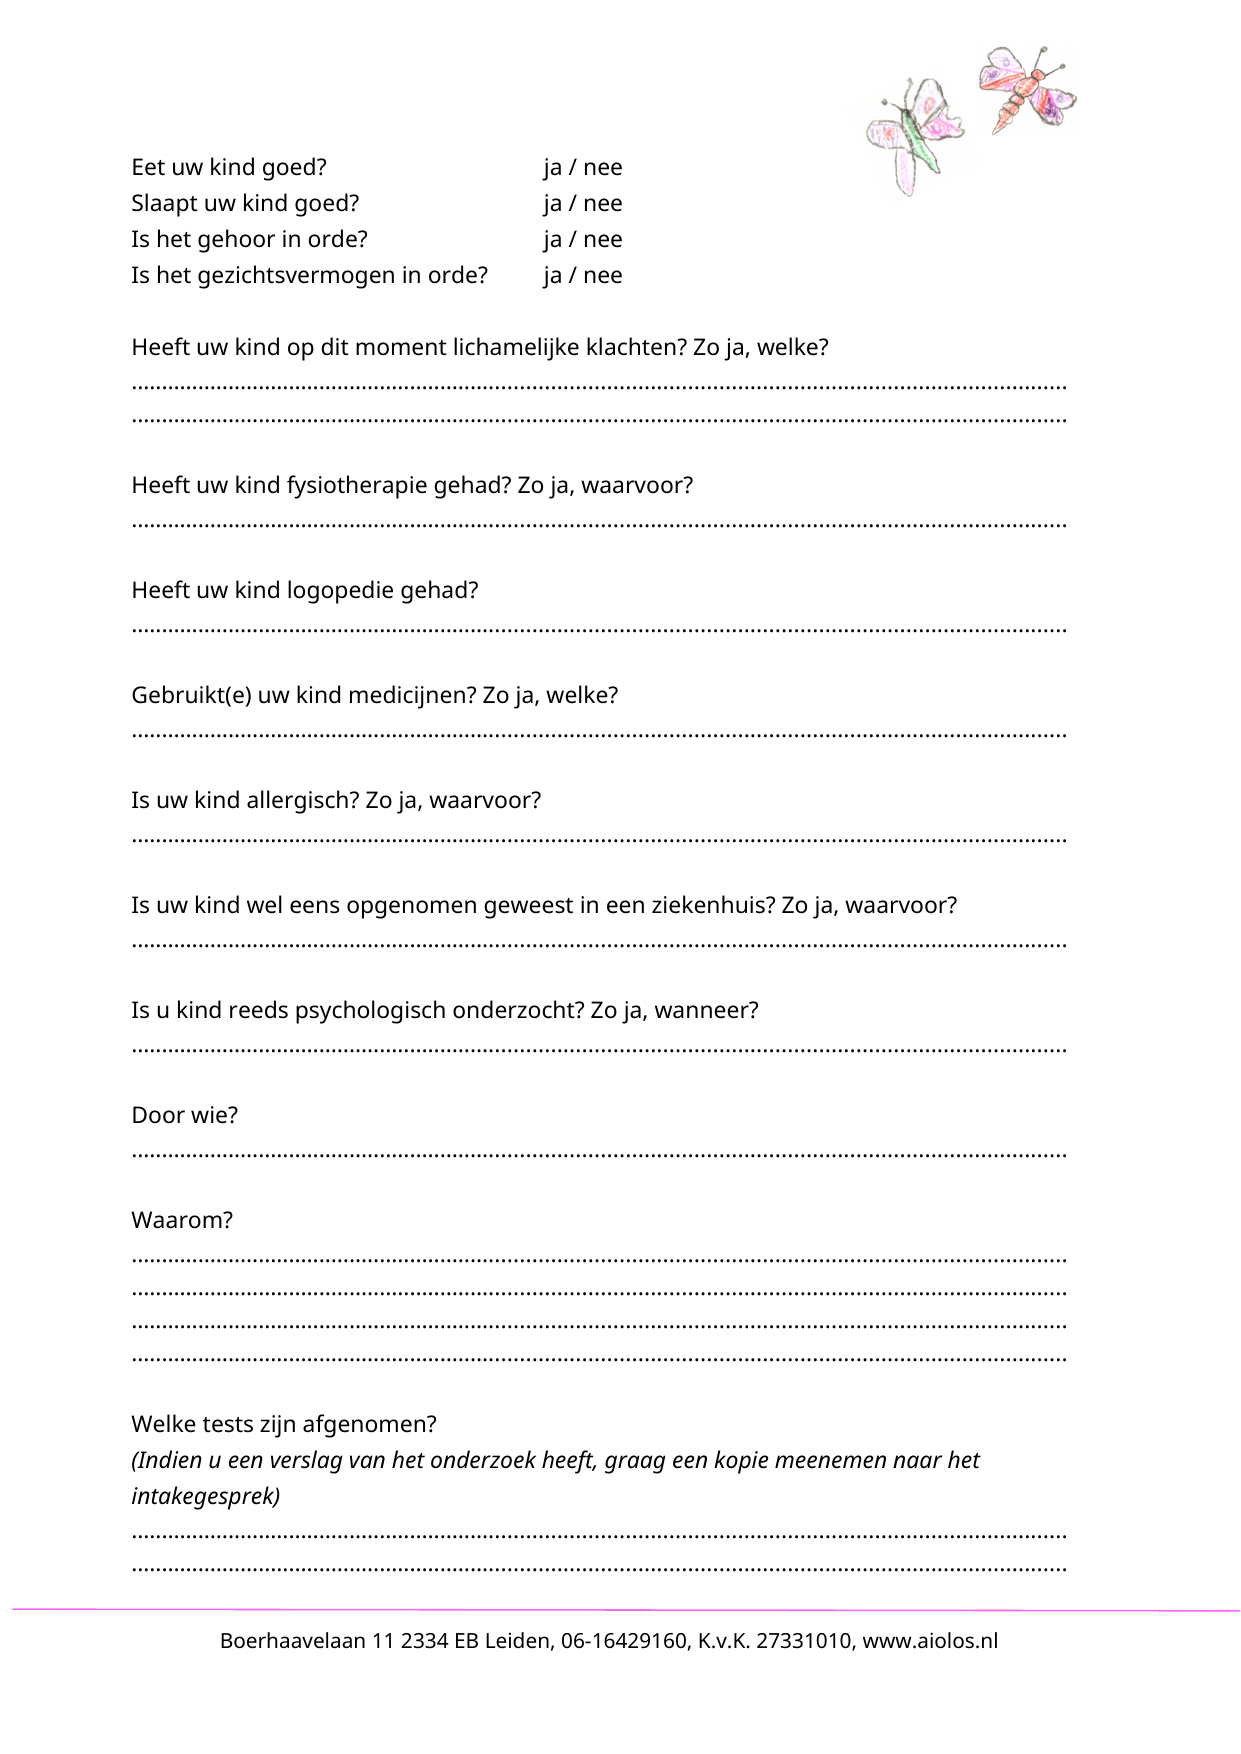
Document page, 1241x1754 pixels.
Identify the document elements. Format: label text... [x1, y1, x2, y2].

picture [975, 44, 1078, 136]
picture [877, 182, 948, 187]
text Slaapt uw kind goed? ja / nee [131, 187, 1087, 218]
text Is uw kind allergisch? Zo ja, waarvoor? [131, 784, 1087, 815]
text Heeft uw kind logopedie gehad? [131, 574, 1087, 605]
text Eet uw kind goed? ja / nee [131, 151, 1087, 182]
text Is u kind reeds psychologisch onderzocht? Zo ja, wanneer? [131, 994, 1087, 1025]
text Heeft uw kind op dit moment lichamelijke klachten? Zo ja, welke? [131, 331, 1087, 362]
text Gebruikt(e) uw kind medicijnen​? Zo ja, welke? [131, 679, 1087, 710]
picture [843, 63, 979, 151]
text Is het gehoor in orde? ja / nee [131, 223, 1087, 254]
text Welke tests zijn afgenomen? [131, 1408, 1087, 1439]
text Is het gezichtsvermogen in orde? ja / nee [131, 259, 1087, 290]
text Waarom? [131, 1204, 1087, 1235]
text Is uw kind wel eens opgenomen geweest in een ziekenhuis? Zo ja, waarvoor? [131, 889, 1087, 920]
text Heeft uw kind fysiotherapie gehad? Zo ja, waarvoor? [131, 469, 1087, 500]
text Door wie? [131, 1099, 1087, 1130]
text (Indien u een verslag van het onderzoek heeft, graag een kopie meenemen naar het intakegesprek) [131, 1444, 1087, 1511]
